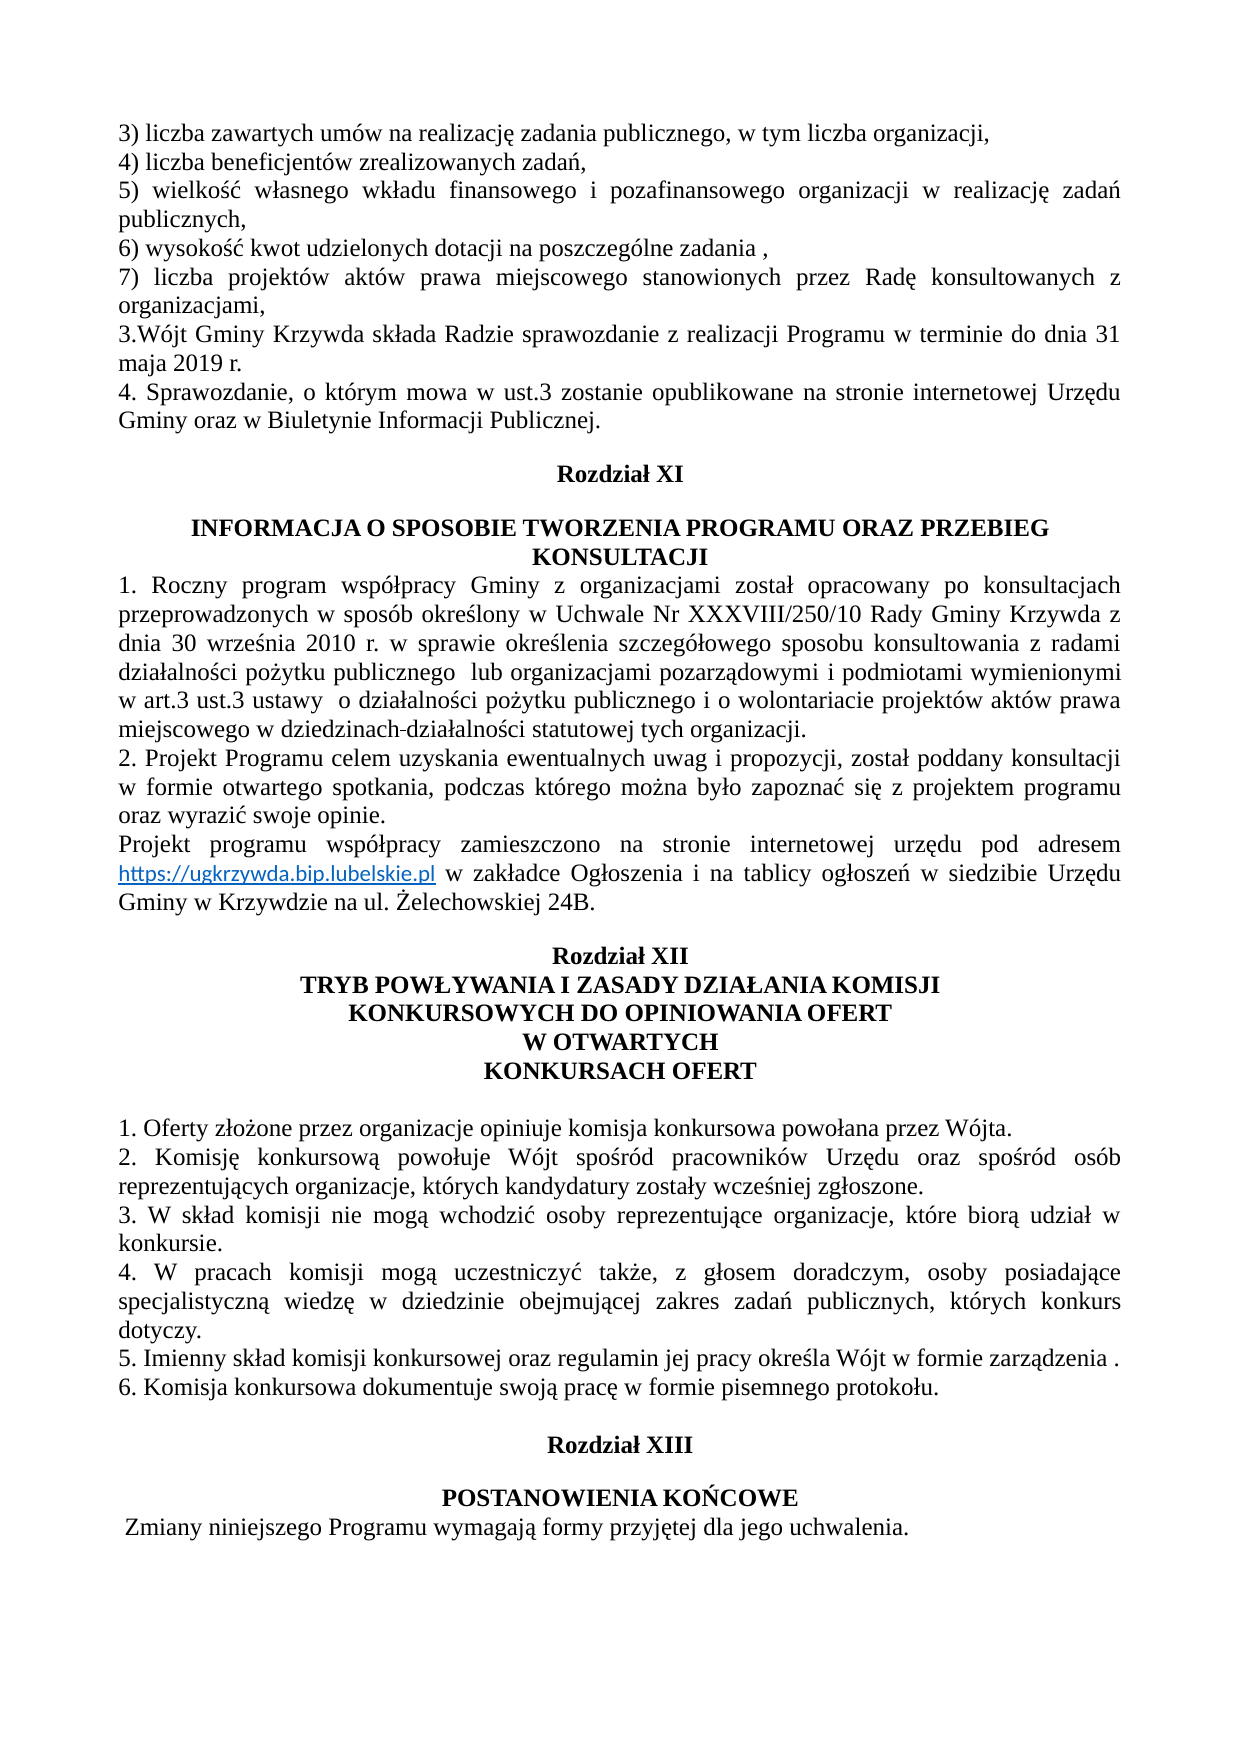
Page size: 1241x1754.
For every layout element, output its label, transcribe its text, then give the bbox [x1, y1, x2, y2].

text W OTWARTYCH [118, 1027, 1122, 1056]
text Rozdział XIII [118, 1430, 1122, 1458]
text 4. Sprawozdanie, o którym mowa w ust.3 zostanie opublikowane na stronie internetowej Urzędu Gminy oraz w Biuletynie Informacji Publicznej. [118, 377, 1122, 434]
text 4. W pracach komisji mogą uczestniczyć także, z głosem doradczym, osoby posiadające specjalistyczną wiedzę w dziedzinie obejmującej zakres zadań publicznych, których konkurs dotyczy. [118, 1257, 1122, 1343]
text 3) liczba zawartych umów na realizację zadania publicznego, w tym liczba organizacji, [118, 118, 1122, 147]
text Rozdział XII [118, 941, 1122, 970]
text 2. Komisję konkursową powołuje Wójt spośród pracowników Urzędu oraz spośród osób reprezentujących organizacje, których kandydatury zostały wcześniej zgłoszone. [118, 1142, 1122, 1200]
text 5. Imienny skład komisji konkursowej oraz regulamin jej pracy określa Wójt w formie zarządzenia . [118, 1343, 1122, 1372]
text Rozdział XI [118, 459, 1122, 488]
text TRYB POWŁYWANIA I ZASADY DZIAŁANIA KOMISJI [118, 970, 1122, 998]
list POSTANOWIENIA KOŃCOWE [118, 1483, 1122, 1512]
text 4) liczba beneficjentów zrealizowanych zadań, [118, 147, 1122, 176]
text Projekt programu współpracy zamieszczono na stronie internetowej urzędu pod adresem https://ugkrzywda.bip.lubelskie.pl w zakładce Ogłoszenia i na tablicy ogłoszeń w siedzibie Urzędu Gminy w Krzywdzie na ul. Żelechowskiej 24B. [118, 829, 1122, 916]
text 5) wielkość własnego wkładu finansowego i pozafinansowego organizacji w realizację zadań publicznych, [118, 176, 1122, 233]
text 3.Wójt Gminy Krzywda składa Radzie sprawozdanie z realizacji Programu w terminie do dnia 31 maja 2019 r. [118, 319, 1122, 377]
text 2. Projekt Programu celem uzyskania ewentualnych uwag i propozycji, został poddany konsultacji w formie otwartego spotkania, podczas którego można było zapoznać się z projektem programu oraz wyrazić swoje opinie. [118, 743, 1122, 829]
text 1. Oferty złożone przez organizacje opiniuje komisja konkursowa powołana przez Wójta. [118, 1113, 1122, 1142]
text 6. Komisja konkursowa dokumentuje swoją pracę w formie pisemnego protokołu. [118, 1372, 1122, 1401]
list INFORMACJA O SPOSOBIE TWORZENIA PROGRAMU ORAZ PRZEBIEG KONSULTACJI [118, 513, 1122, 571]
text 3. W skład komisji nie mogą wchodzić osoby reprezentujące organizacje, które biorą udział w konkursie. [118, 1200, 1122, 1257]
text KONKURSOWYCH DO OPINIOWANIA OFERT [118, 998, 1122, 1027]
text 1. Roczny program współpracy Gminy z organizacjami został opracowany po konsultacjach przeprowadzonych w sposób określony w Uchwale Nr XXXVIII/250/10 Rady Gminy Krzywda z dnia 30 września 2010 r. w sprawie określenia szczegółowego sposobu konsultowania z radami działalności pożytku publicznego lub organizacjami pozarządowymi i podmiotami wymienionymi w art.3 ust.3 ustawy o działalności pożytku publicznego i o wolontariacie projektów aktów prawa miejscowego w dziedzinach działalności statutowej tych organizacji. [118, 571, 1122, 743]
text 6) wysokość kwot udzielonych dotacji na poszczególne zadania , [118, 233, 1122, 262]
text Zmiany niniejszego Programu wymagają formy przyjętej dla jego uchwalenia. [118, 1512, 1122, 1541]
text 7) liczba projektów aktów prawa miejscowego stanowionych przez Radę konsultowanych z organizacjami, [118, 262, 1122, 319]
text KONKURSACH OFERT [118, 1056, 1122, 1085]
